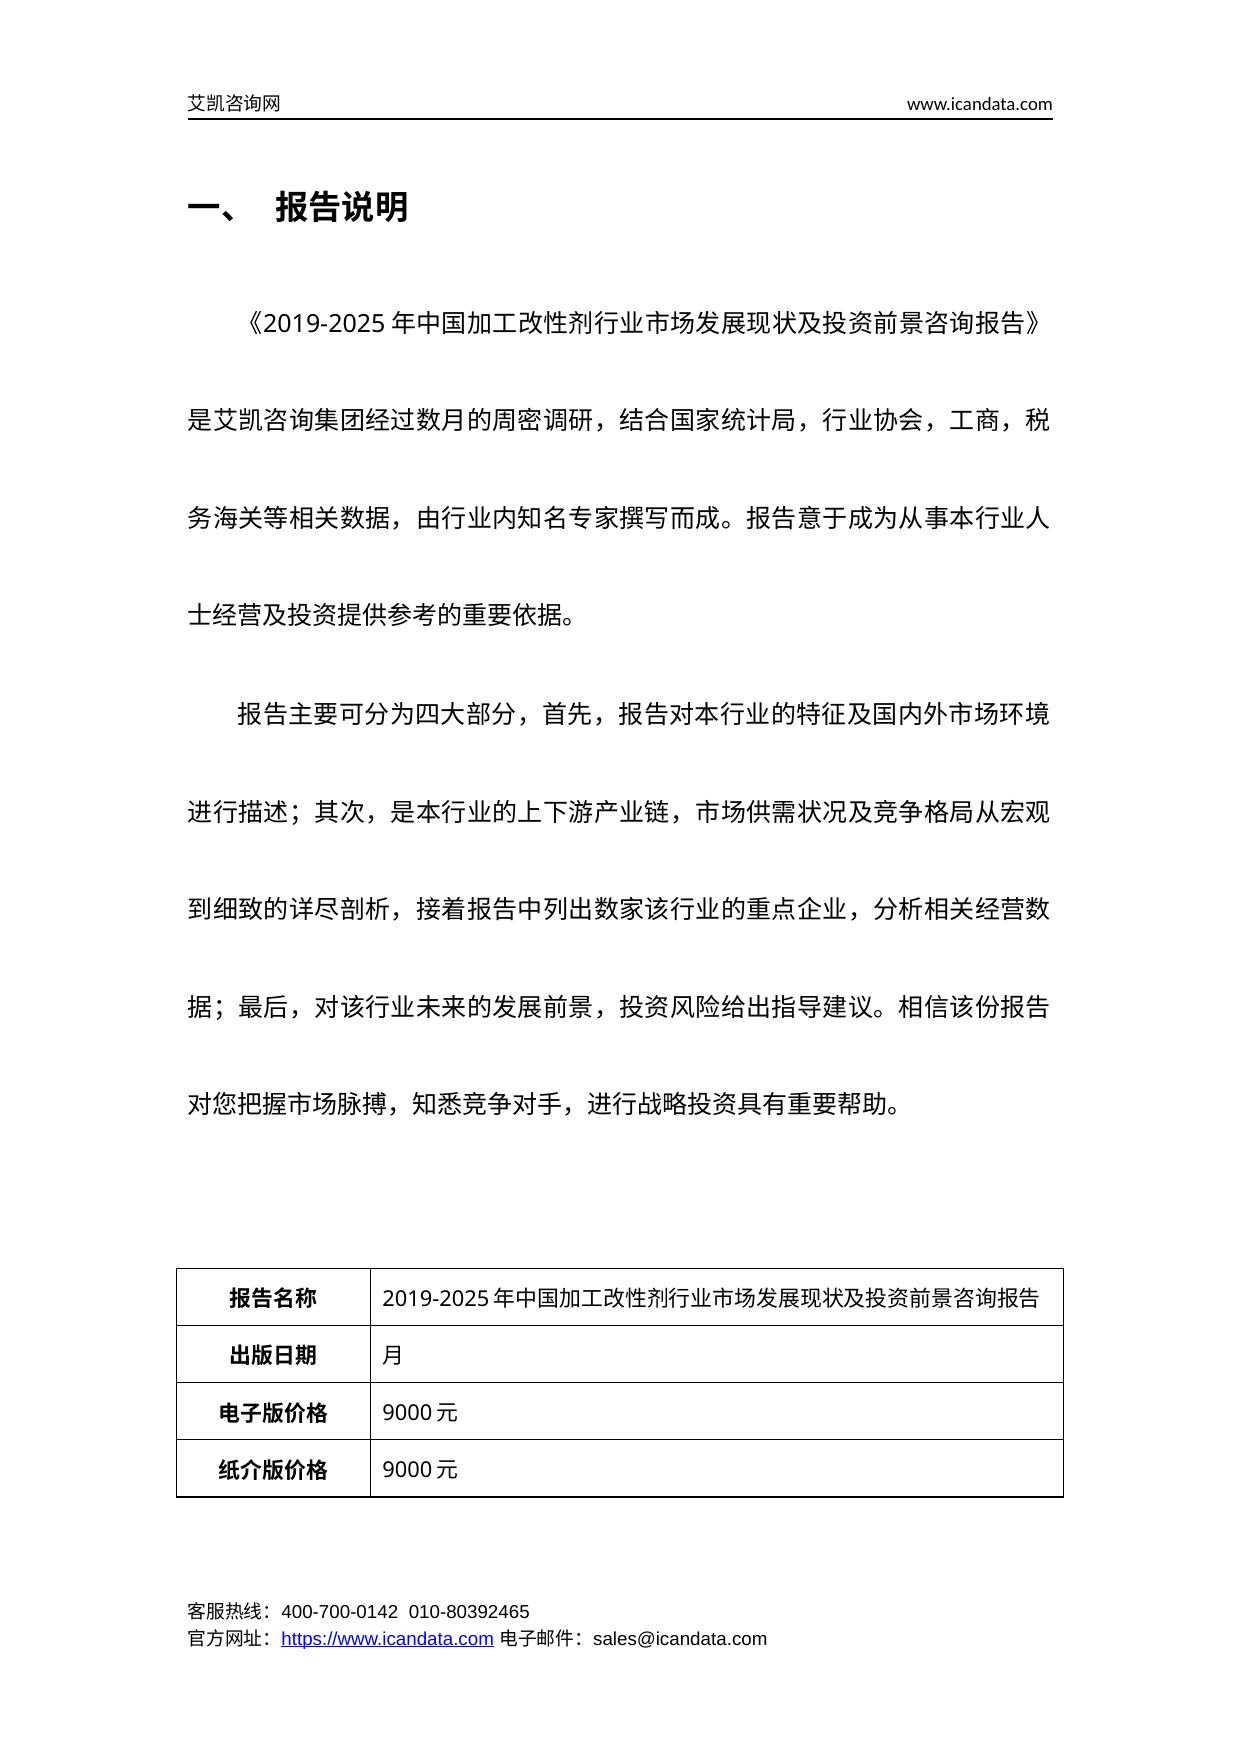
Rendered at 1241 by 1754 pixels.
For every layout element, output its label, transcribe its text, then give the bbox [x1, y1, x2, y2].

table_cell 电子版价格 [177, 1383, 370, 1439]
table_cell 9000元 [371, 1383, 1063, 1439]
text 《2019-2025年中国加工改性剂行业市场发展现状及投资前景咨询报告》是艾凯咨询集团经过数月的周密调研，结合国家统计局，行业协会，工商，税务海关等相关数据，由行业内知名专家撰写而成。报告意于成为从事本行业人士经营及投资提供参考的重要依据。 [187, 289, 1053, 646]
table_cell 9000元 [371, 1440, 1063, 1496]
table_cell 月 [371, 1326, 1063, 1382]
table_header 2019-2025年中国加工改性剂行业市场发展现状及投资前景咨询报告 [371, 1269, 1063, 1325]
table_cell 纸介版价格 [177, 1440, 370, 1496]
table_cell 出版日期 [177, 1326, 370, 1382]
text 报告主要可分为四大部分，首先，报告对本行业的特征及国内外市场环境进行描述；其次，是本行业的上下游产业链，市场供需状况及竞争格局从宏观到细致的详尽剖析，接着报告中列出数家该行业的重点企业，分析相关经营数据；最后，对该行业未来的发展前景，投资风险给出指导建议。相信该份报告对您把握市场脉搏，知悉竞争对手，进行战略投资具有重要帮助。 [187, 681, 1053, 1136]
subtitle 报告说明 [187, 172, 1053, 237]
table_header 报告名称 [177, 1269, 370, 1325]
